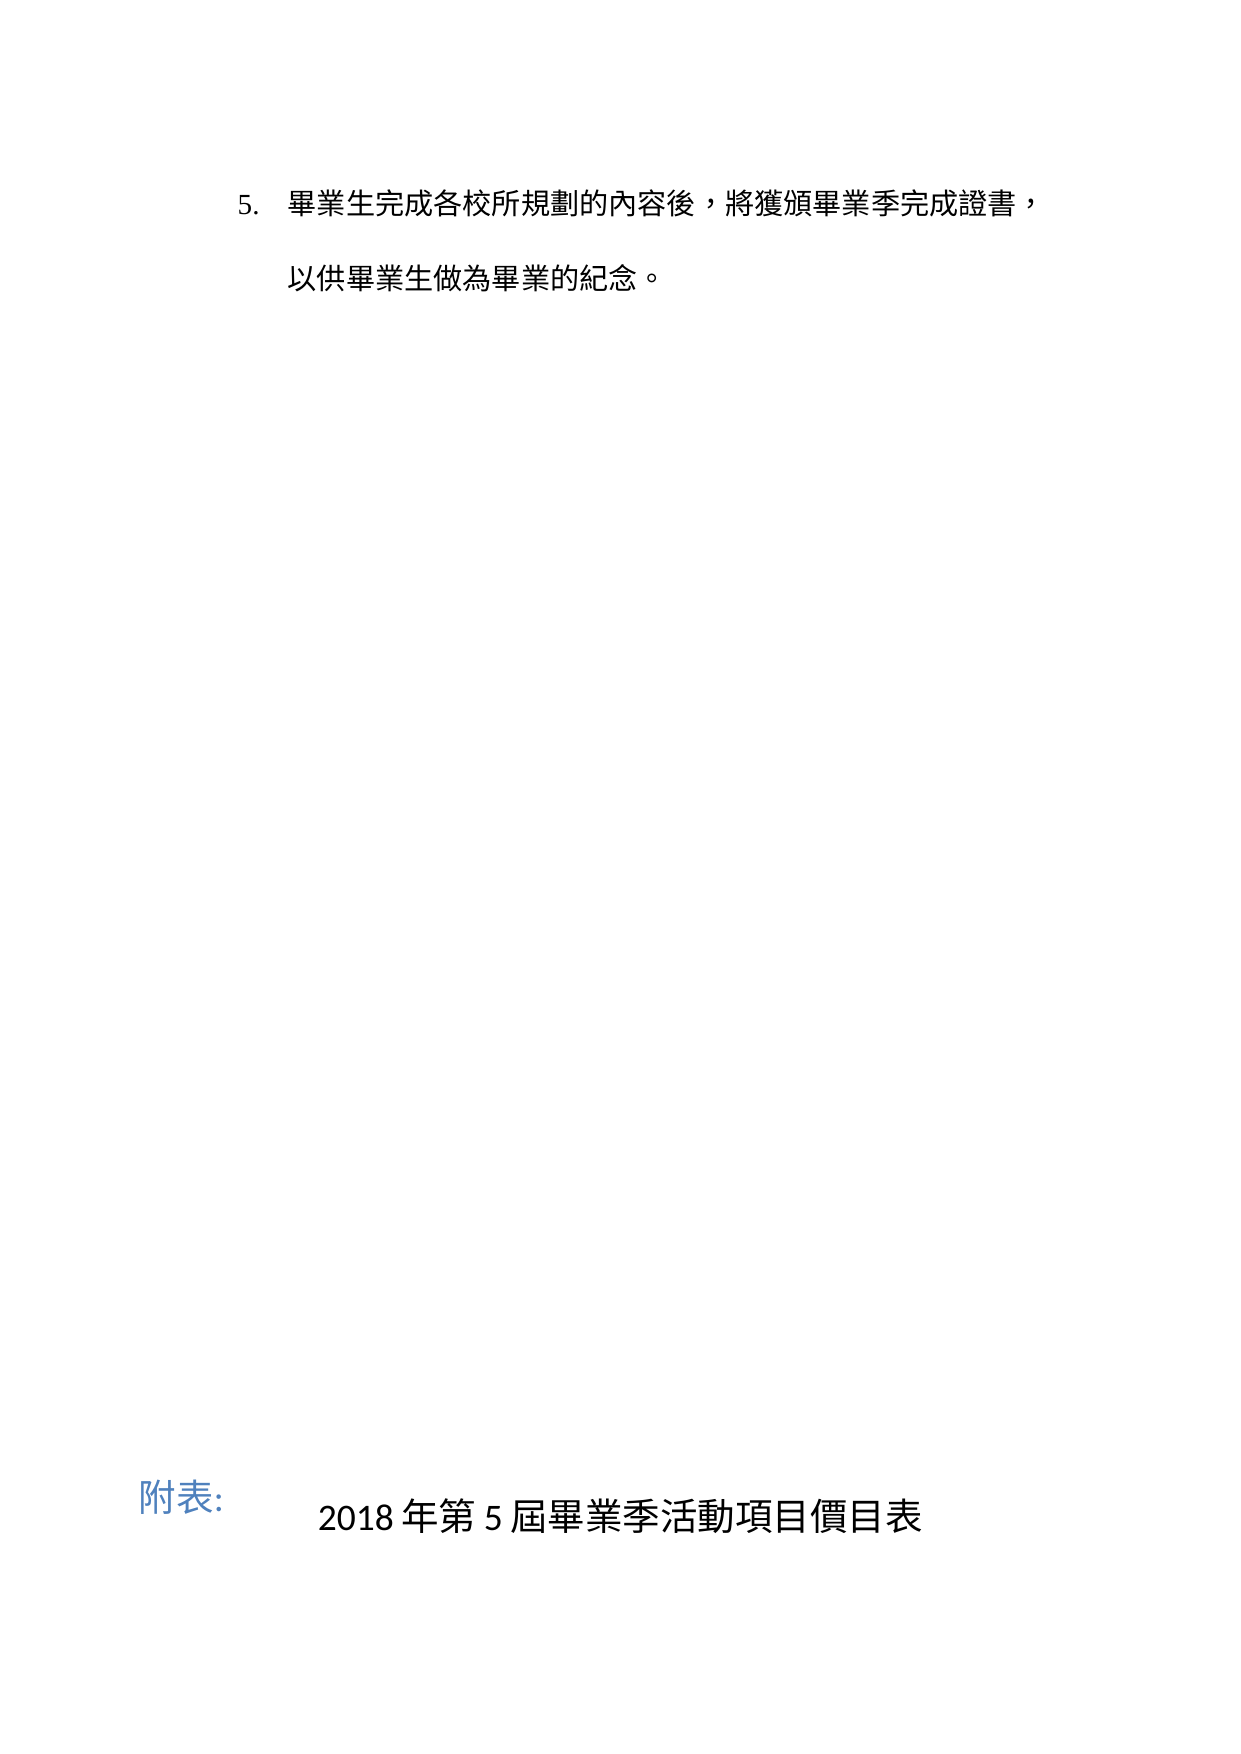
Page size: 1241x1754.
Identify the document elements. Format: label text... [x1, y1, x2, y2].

text 2018年第5屆畢業季活動項目價目表 [187, 1477, 1053, 1552]
list 畢業生完成各校所規劃的內容後，將獲頒畢業季完成證書，以供畢業生做為畢業的紀念。 [237, 164, 1053, 314]
